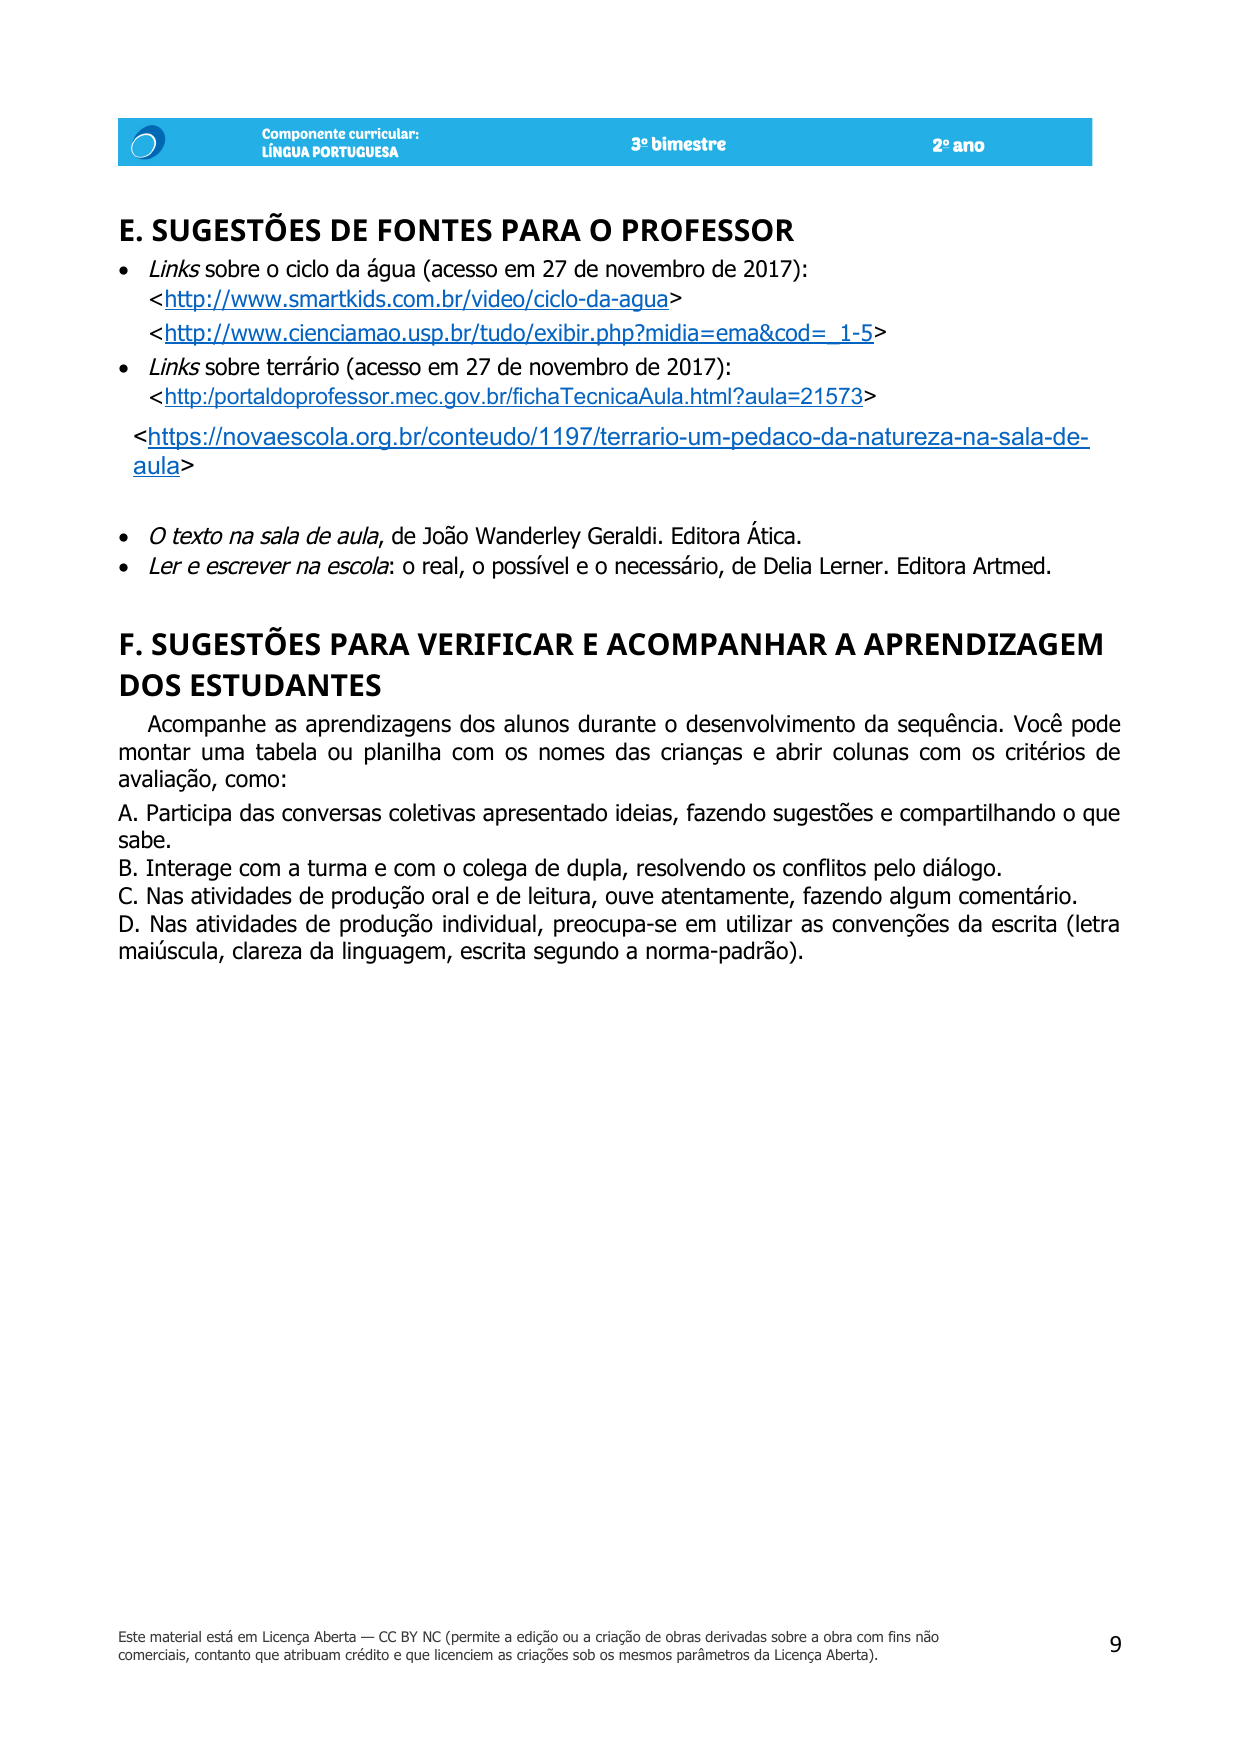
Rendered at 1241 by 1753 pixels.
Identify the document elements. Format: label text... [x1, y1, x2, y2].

text Ler e escrever na escola: o real, o possível e o necessário, de Delia Lerner. Editora Artmed. [118, 551, 1122, 579]
text <http://www.smartkids.com.br/video/ciclo-da-agua> [118, 284, 1122, 312]
list <http:/portaldoprofessor.mec.gov.br/fichaTecnicaAula.html?aula=21573> [148, 382, 1122, 410]
text A. Participa das conversas coletivas apresentado ideias, fazendo sugestões e compartilhando o que sabe. [118, 798, 1122, 854]
text Acompanhe as aprendizagens dos alunos durante o desenvolvimento da sequência. Você pode montar uma tabela ou planilha com os nomes das crianças e abrir colunas com os critérios de avaliação, como: [118, 709, 1122, 792]
text C. Nas atividades de produção oral e de leitura, ouve atentamente, fazendo algum comentário. [118, 881, 1122, 909]
text F. SUGESTÕES PARA VERIFICAR E ACOMPANHAR A APRENDIZAGEM DOS ESTUDANTES [118, 623, 1122, 705]
text E. SUGESTÕES DE FONTES PARA O PROFESSOR [118, 209, 1122, 250]
text Links sobre terrário (acesso em 27 de novembro de 2017): [118, 352, 1122, 380]
text <https://novaescola.org.br/conteudo/1197/terrario-um-pedaco-da-natureza-na-sala-de-aula> [133, 422, 1122, 480]
text B. Interage com a turma e com o colega de dupla, resolvendo os conflitos pelo diálogo. [118, 854, 1122, 881]
text D. Nas atividades de produção individual, preocupa-se em utilizar as convenções da escrita (letra maiúscula, clareza da linguagem, escrita segundo a norma-padrão). [118, 909, 1122, 964]
text O texto na sala de aula, de João Wanderley Geraldi. Editora Ática. [118, 521, 1122, 549]
text Links sobre o ciclo da água (acesso em 27 de novembro de 2017): [118, 254, 1122, 282]
picture [118, 118, 1093, 166]
text <http://www.cienciamao.usp.br/tudo/exibir.php?midia=ema&cod=_1-5> [118, 318, 1122, 346]
